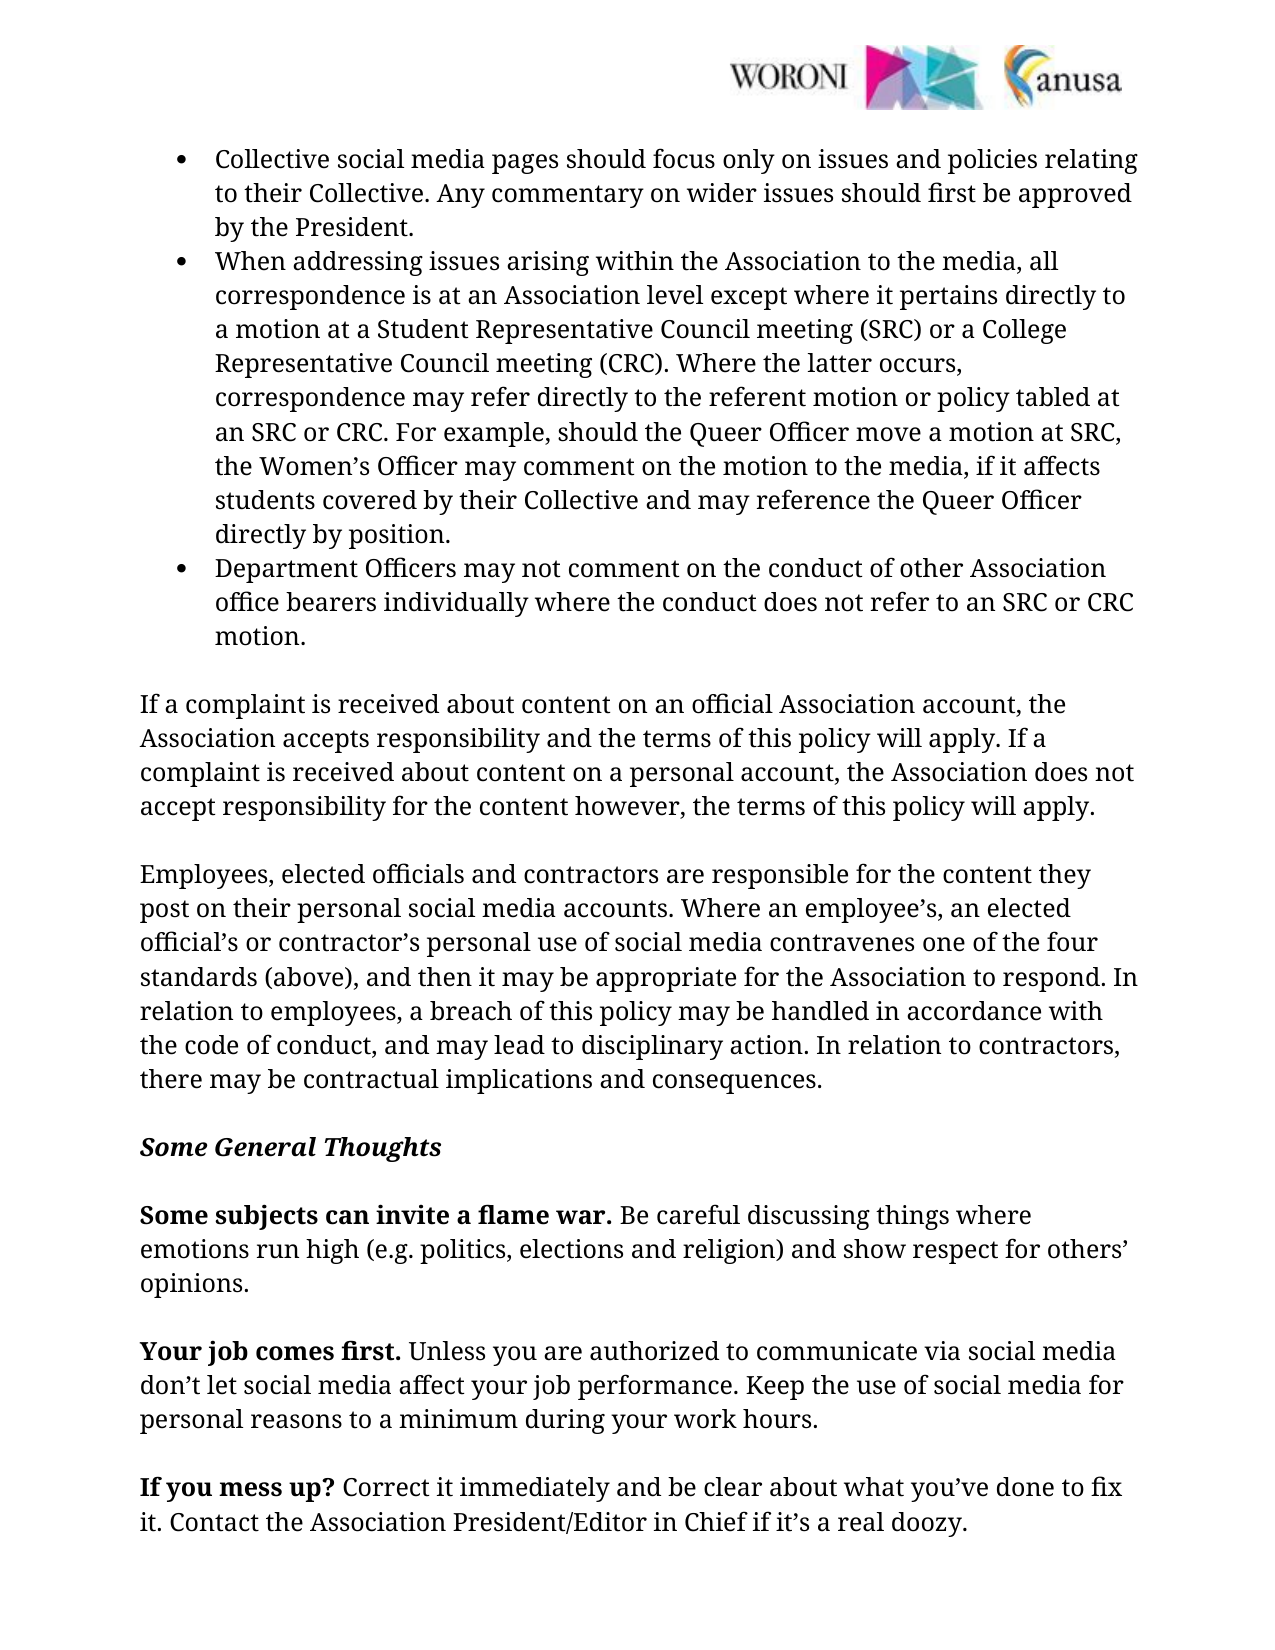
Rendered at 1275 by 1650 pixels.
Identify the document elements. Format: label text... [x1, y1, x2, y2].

list Collective social media pages should focus only on issues and policies relating to their Collective. Any commentary on wider issues should first be approved by the President. [177, 142, 1139, 244]
picture [729, 45, 1122, 110]
text Some subjects can invite a flame war. Be careful discussing things where emotions run high (e.g. politics, elections and religion) and show respect for others’ opinions. [139, 1198, 1139, 1300]
text Your job comes first. Unless you are authorized to communicate via social media don’t let social media affect your job performance. Keep the use of social media for personal reasons to a minimum during your work hours. [139, 1334, 1139, 1436]
list Department Officers may not comment on the conduct of other Association office bearers individually where the conduct does not refer to an SRC or CRC motion. [177, 550, 1139, 653]
text If a complaint is received about content on an official Association account, the Association accepts responsibility and the terms of this policy will apply. If a complaint is received about content on a personal account, the Association does not accept responsibility for the content however, the terms of this policy will apply. [139, 687, 1139, 823]
text Employees, elected officials and contractors are responsible for the content they post on their personal social media accounts. Where an employee’s, an elected official’s or contractor’s personal use of social media contravenes one of the four standards (above), and then it may be appropriate for the Association to respond. In relation to employees, a breach of this policy may be handled in accordance with the code of conduct, and may lead to disciplinary action. In relation to contractors, there may be contractual implications and consequences. [139, 857, 1139, 1095]
text If you mess up? Correct it immediately and be clear about what you’ve done to fix it. Contact the Association President/Editor in Chief if it’s a real doozy. [139, 1470, 1139, 1538]
list When addressing issues arising within the Association to the media, all correspondence is at an Association level except where it pertains directly to a motion at a Student Representative Council meeting (SRC) or a College Representative Council meeting (CRC). Where the latter occurs, correspondence may refer directly to the referent motion or policy tabled at an SRC or CRC. For example, should the Queer Officer move a motion at SRC, the Women’s Officer may comment on the motion to the media, if it affects students covered by their Collective and may reference the Queer Officer directly by position. [177, 244, 1139, 550]
text Some General Thoughts [139, 1129, 1139, 1163]
